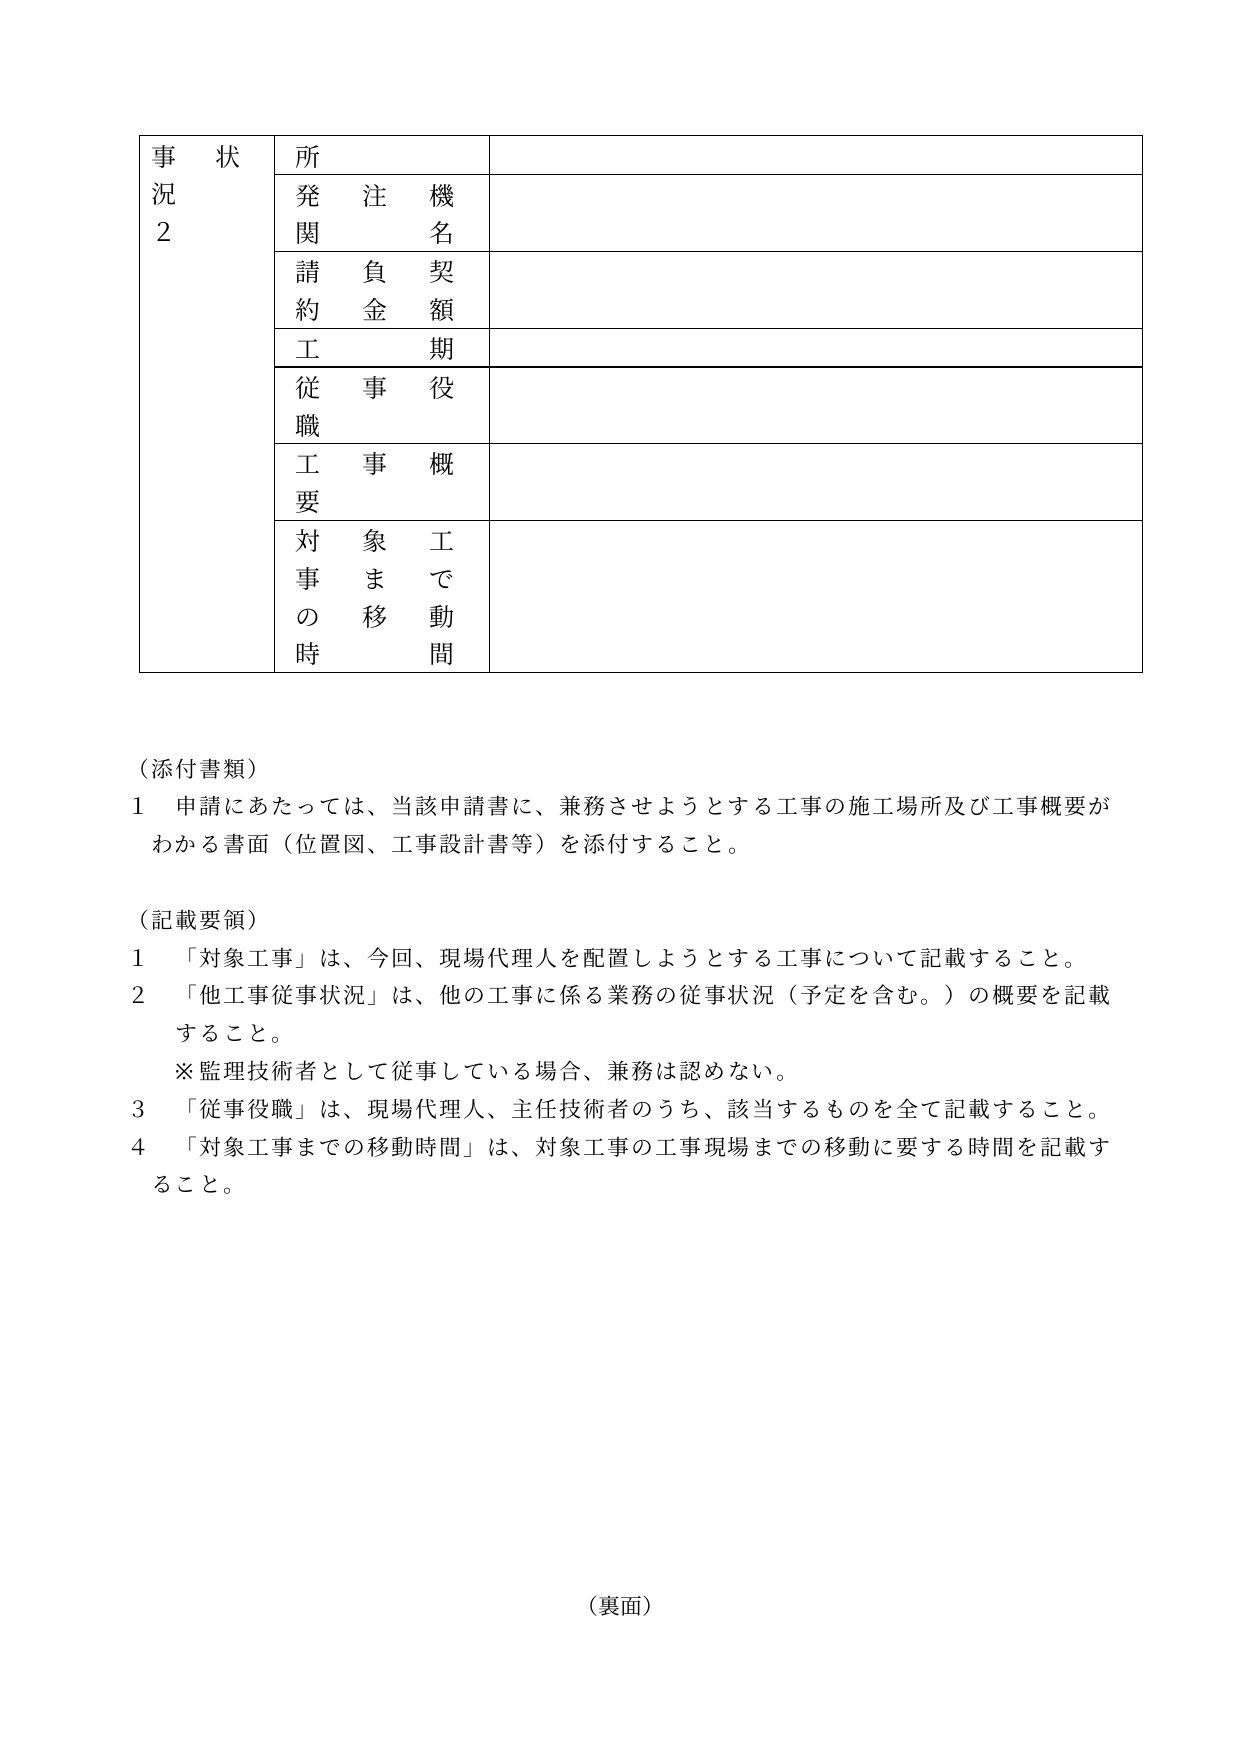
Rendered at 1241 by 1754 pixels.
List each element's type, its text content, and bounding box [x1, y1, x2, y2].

table_cell [490, 368, 1142, 443]
table_cell 従事役職 [275, 368, 489, 443]
table_cell [490, 175, 1142, 251]
table_cell 工期 [275, 329, 489, 366]
text ４ 「対象工事までの移動時間」は、対象工事の工事現場までの移動に要する時間を記載すること。 [127, 1127, 1113, 1202]
text （記載要領） [127, 900, 1113, 938]
text ※監理技術者として従事している場合、兼務は認めない。 [158, 1051, 1113, 1089]
table_cell [490, 521, 1142, 672]
table_cell [490, 136, 1142, 174]
table_cell 工事場所 [275, 136, 489, 174]
table_cell 対象工事までの移動時間 [275, 521, 489, 672]
text １ 申請にあたっては、当該申請書に、兼務させようとする工事の施工場所及び工事概要がわかる書面（位置図、工事設計書等）を添付すること。 [127, 786, 1113, 862]
text （添付書類） [127, 749, 1113, 786]
table_cell [490, 252, 1142, 327]
text ２ 「他工事従事状況」は、他の工事に係る業務の従事状況（予定を含む。）の概要を記載すること。 [127, 976, 1113, 1051]
text ３ 「従事役職」は、現場代理人、主任技術者のうち、該当するものを全て記載すること。 [127, 1089, 1113, 1127]
table_cell 請負契約金額 [275, 252, 489, 327]
text １ 「対象工事」は、今回、現場代理人を配置しようとする工事について記載すること。 [127, 938, 1113, 976]
table_cell [490, 444, 1142, 520]
table_cell 工事概要 [275, 444, 489, 520]
table_cell 発注機関名 [275, 175, 489, 251]
table_cell [490, 329, 1142, 366]
